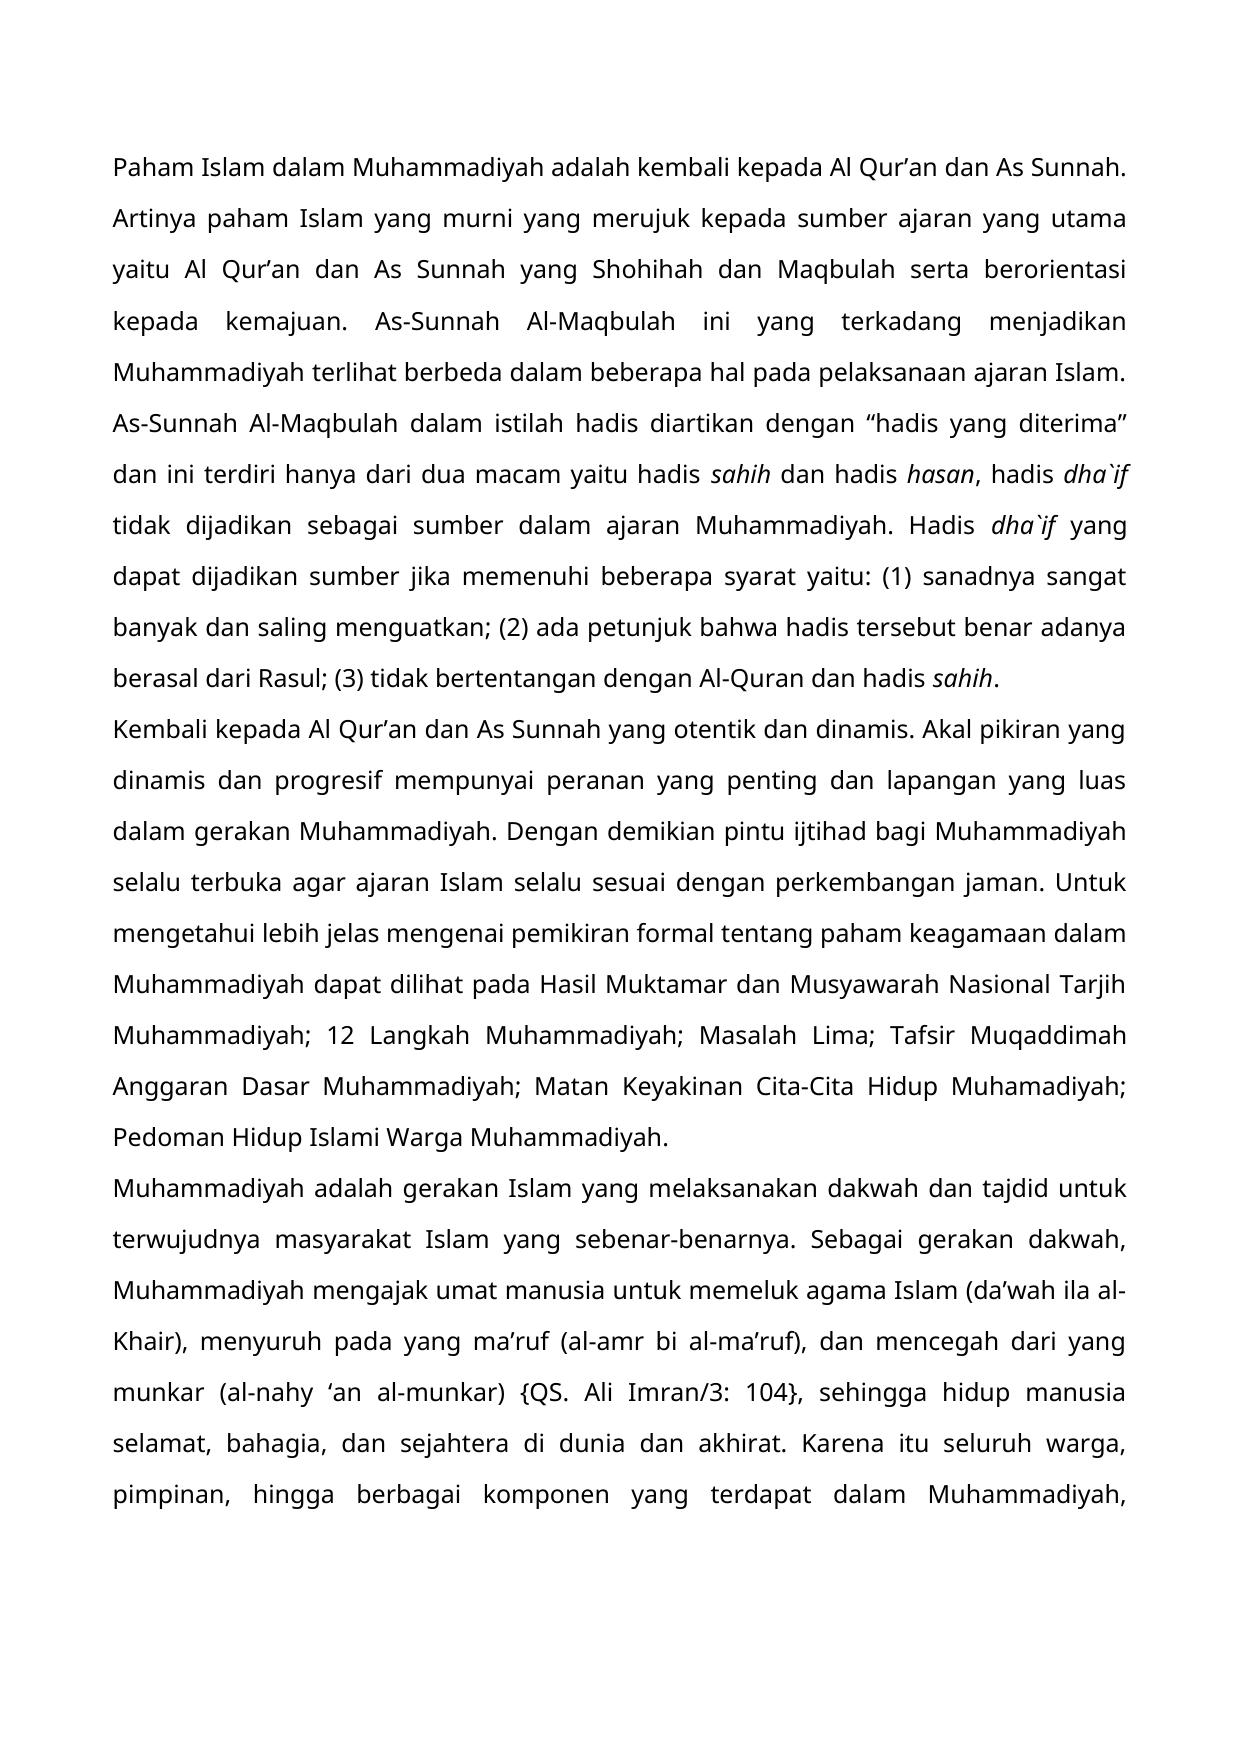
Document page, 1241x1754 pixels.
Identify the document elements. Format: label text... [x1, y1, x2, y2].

text Kembali kepada Al Qur’an dan As Sunnah yang otentik dan dinamis. Akal pikiran yang dinamis dan progresif mempunyai peranan yang penting dan lapangan yang luas dalam gerakan Muhammadiyah. Dengan demikian pintu ijtihad bagi Muhammadiyah selalu terbuka agar ajaran Islam selalu sesuai dengan perkembangan jaman. Untuk mengetahui lebih jelas mengenai pemikiran formal tentang paham keagamaan dalam Muhammadiyah dapat dilihat pada Hasil Muktamar dan Musyawarah Nasional Tarjih Muhammadiyah; 12 Langkah Muhammadiyah; Masalah Lima; Tafsir Muqaddimah Anggaran Dasar Muhammadiyah; Matan Keyakinan Cita-Cita Hidup Muhamadiyah; Pedoman Hidup Islami Warga Muhammadiyah. [112, 711, 1128, 1154]
text Paham Islam dalam Muhammadiyah adalah kembali kepada Al Qur’an dan As Sunnah. Artinya paham Islam yang murni yang merujuk kepada sumber ajaran yang utama yaitu Al Qur’an dan As Sunnah yang Shohihah dan Maqbulah serta berorientasi kepada kemajuan. As-Sunnah Al-Maqbulah ini yang terkadang menjadikan Muhammadiyah terlihat berbeda dalam beberapa hal pada pelaksanaan ajaran Islam. As-Sunnah Al-Maqbulah dalam istilah hadis diartikan dengan “hadis yang diterima” dan ini terdiri hanya dari dua macam yaitu hadis sahih dan hadis hasan, hadis dha`if tidak dijadikan sebagai sumber dalam ajaran Muhammadiyah. Hadis dha`if yang dapat dijadikan sumber jika memenuhi beberapa syarat yaitu: (1) sanadnya sangat banyak dan saling menguatkan; (2) ada petunjuk bahwa hadis tersebut benar adanya berasal dari Rasul; (3) tidak bertentangan dengan Al-Quran dan hadis sahih. [112, 150, 1128, 694]
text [112, 1171, 1128, 1511]
